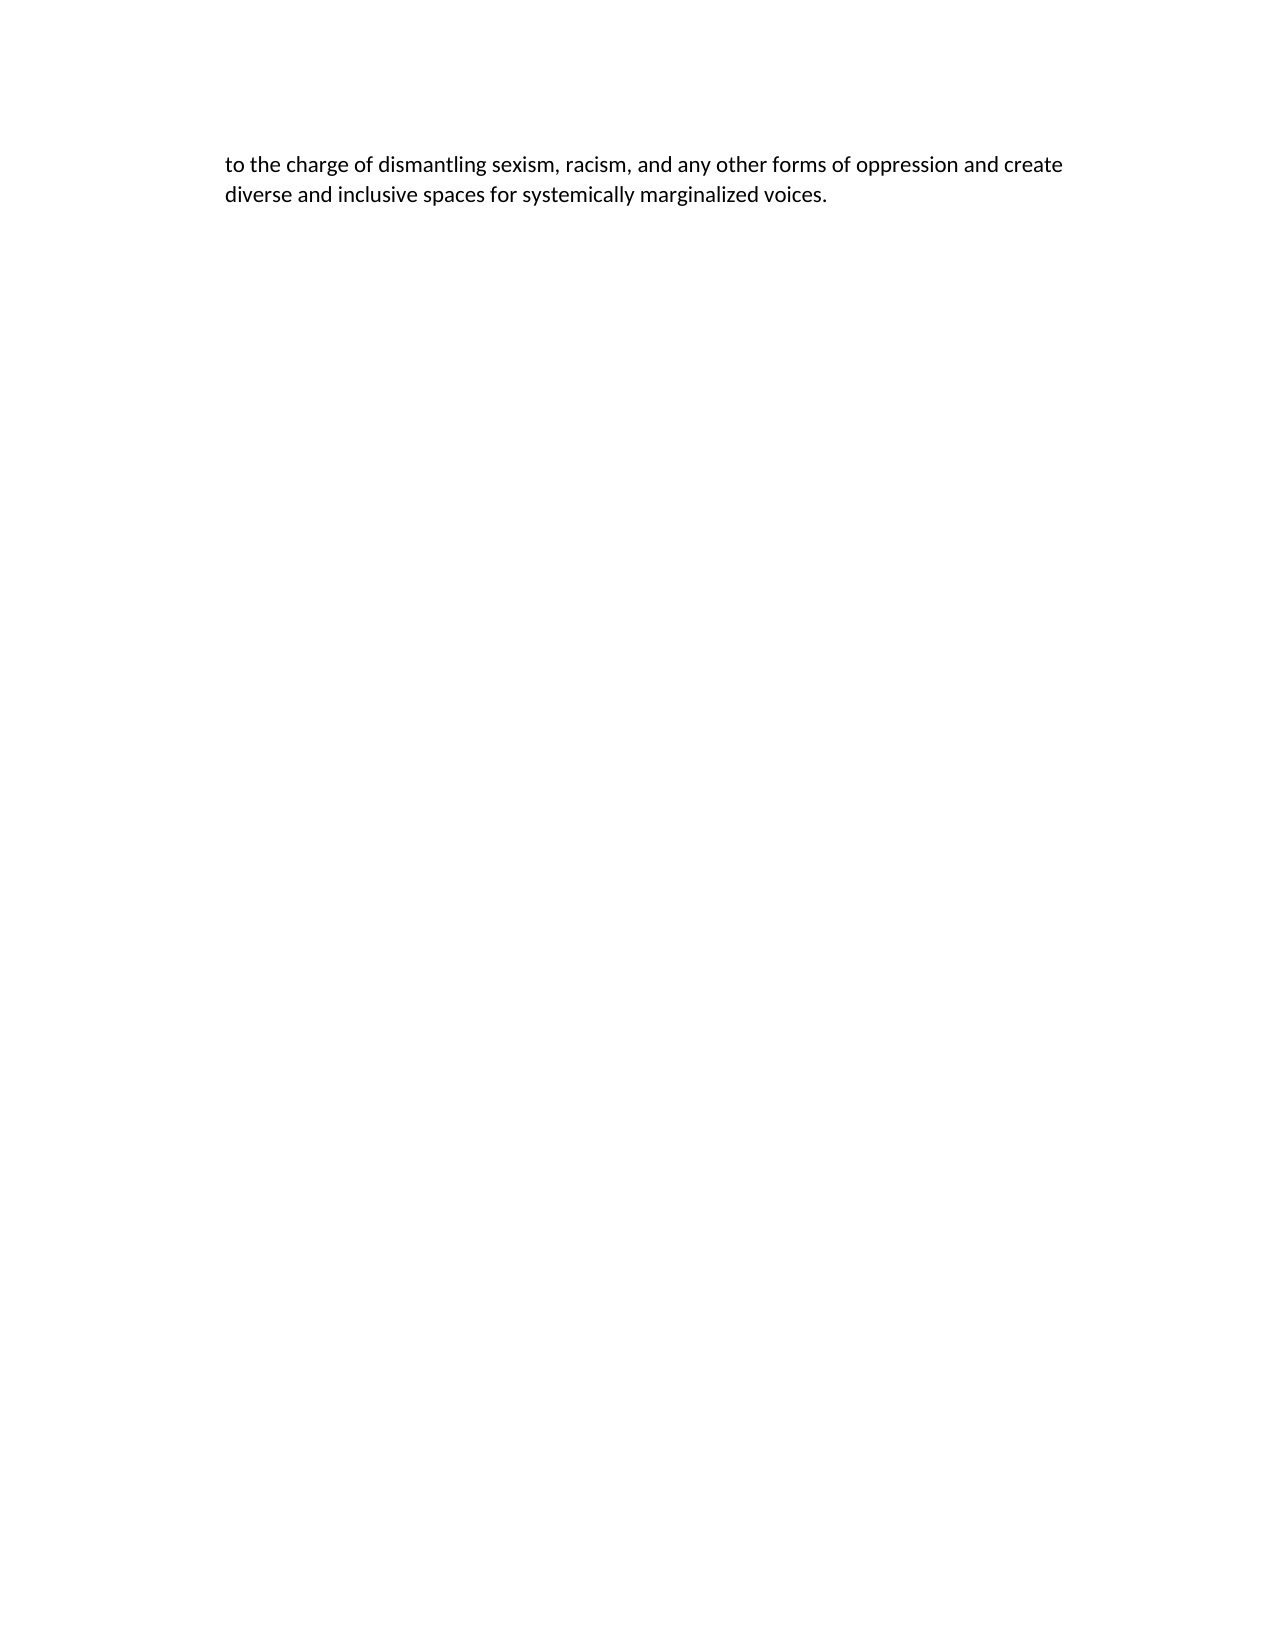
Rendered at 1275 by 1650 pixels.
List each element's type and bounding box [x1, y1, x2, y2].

list [187, 150, 1125, 208]
